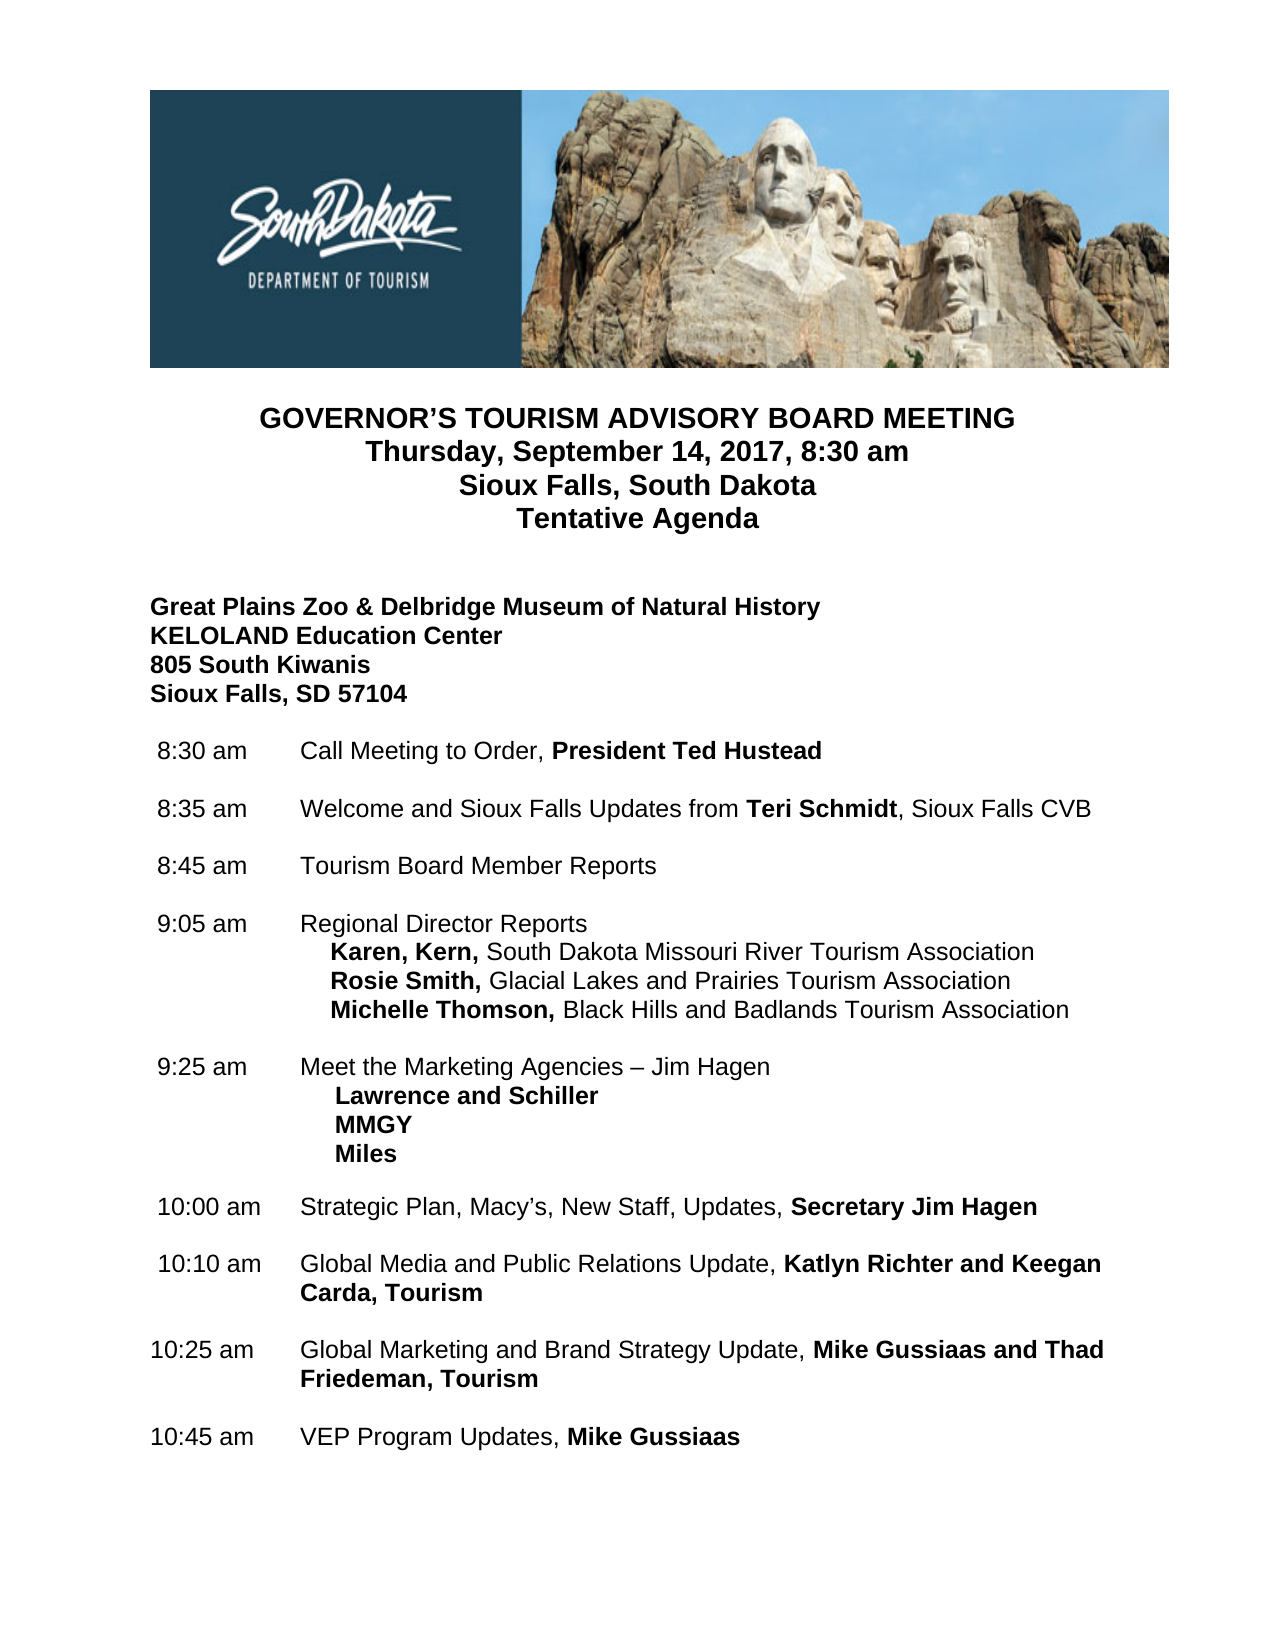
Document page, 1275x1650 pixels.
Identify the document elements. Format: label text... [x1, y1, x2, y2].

text 10:25 am Global Marketing and Brand Strategy Update, Mike Gussiaas and Thad Friedeman, Tourism [150, 1335, 1125, 1393]
text Lawrence and Schiller [157, 1081, 1125, 1110]
text Karen, Kern, South Dakota Missouri River Tourism Association [150, 937, 1125, 966]
text Michelle Thomson, Black Hills and Badlands Tourism Association [150, 995, 1125, 1024]
text KELOLAND Education Center [150, 621, 1125, 650]
text Thursday, September 14, 2017, 8:30 am [150, 434, 1125, 468]
text 10:10 am Global Media and Public Relations Update, Katlyn Richter and Keegan Carda, Tourism [157, 1249, 1125, 1306]
text 9:05 am Regional Director Reports [150, 909, 1125, 937]
text 8:35 am Welcome and Sioux Falls Updates from Teri Schmidt, Sioux Falls CVB [150, 794, 1125, 822]
text Great Plains Zoo & Delbridge Museum of Natural History [150, 592, 1125, 621]
picture [150, 90, 1169, 368]
text 8:45 am Tourism Board Member Reports [150, 851, 1125, 880]
text 9:25 am Meet the Marketing Agencies – Jim Hagen [150, 1052, 1125, 1081]
text 10:45 am VEP Program Updates, Mike Gussiaas [150, 1421, 1125, 1450]
text Miles [157, 1139, 1125, 1167]
text Rosie Smith, Glacial Lakes and Prairies Tourism Association [150, 966, 1125, 995]
text MMGY [300, 1110, 1125, 1139]
text 10:00 am Strategic Plan, Macy’s, New Staff, Updates, Secretary Jim Hagen [150, 1191, 1125, 1220]
text Sioux Falls, South Dakota [150, 468, 1125, 501]
text Sioux Falls, SD 57104 [150, 679, 1125, 707]
text 805 South Kiwanis [150, 650, 1125, 679]
text GOVERNOR’S TOURISM ADVISORY BOARD MEETING [150, 401, 1125, 434]
text Tentative Agenda [150, 501, 1125, 535]
text 8:30 am Call Meeting to Order, President Ted Hustead [150, 736, 1125, 765]
